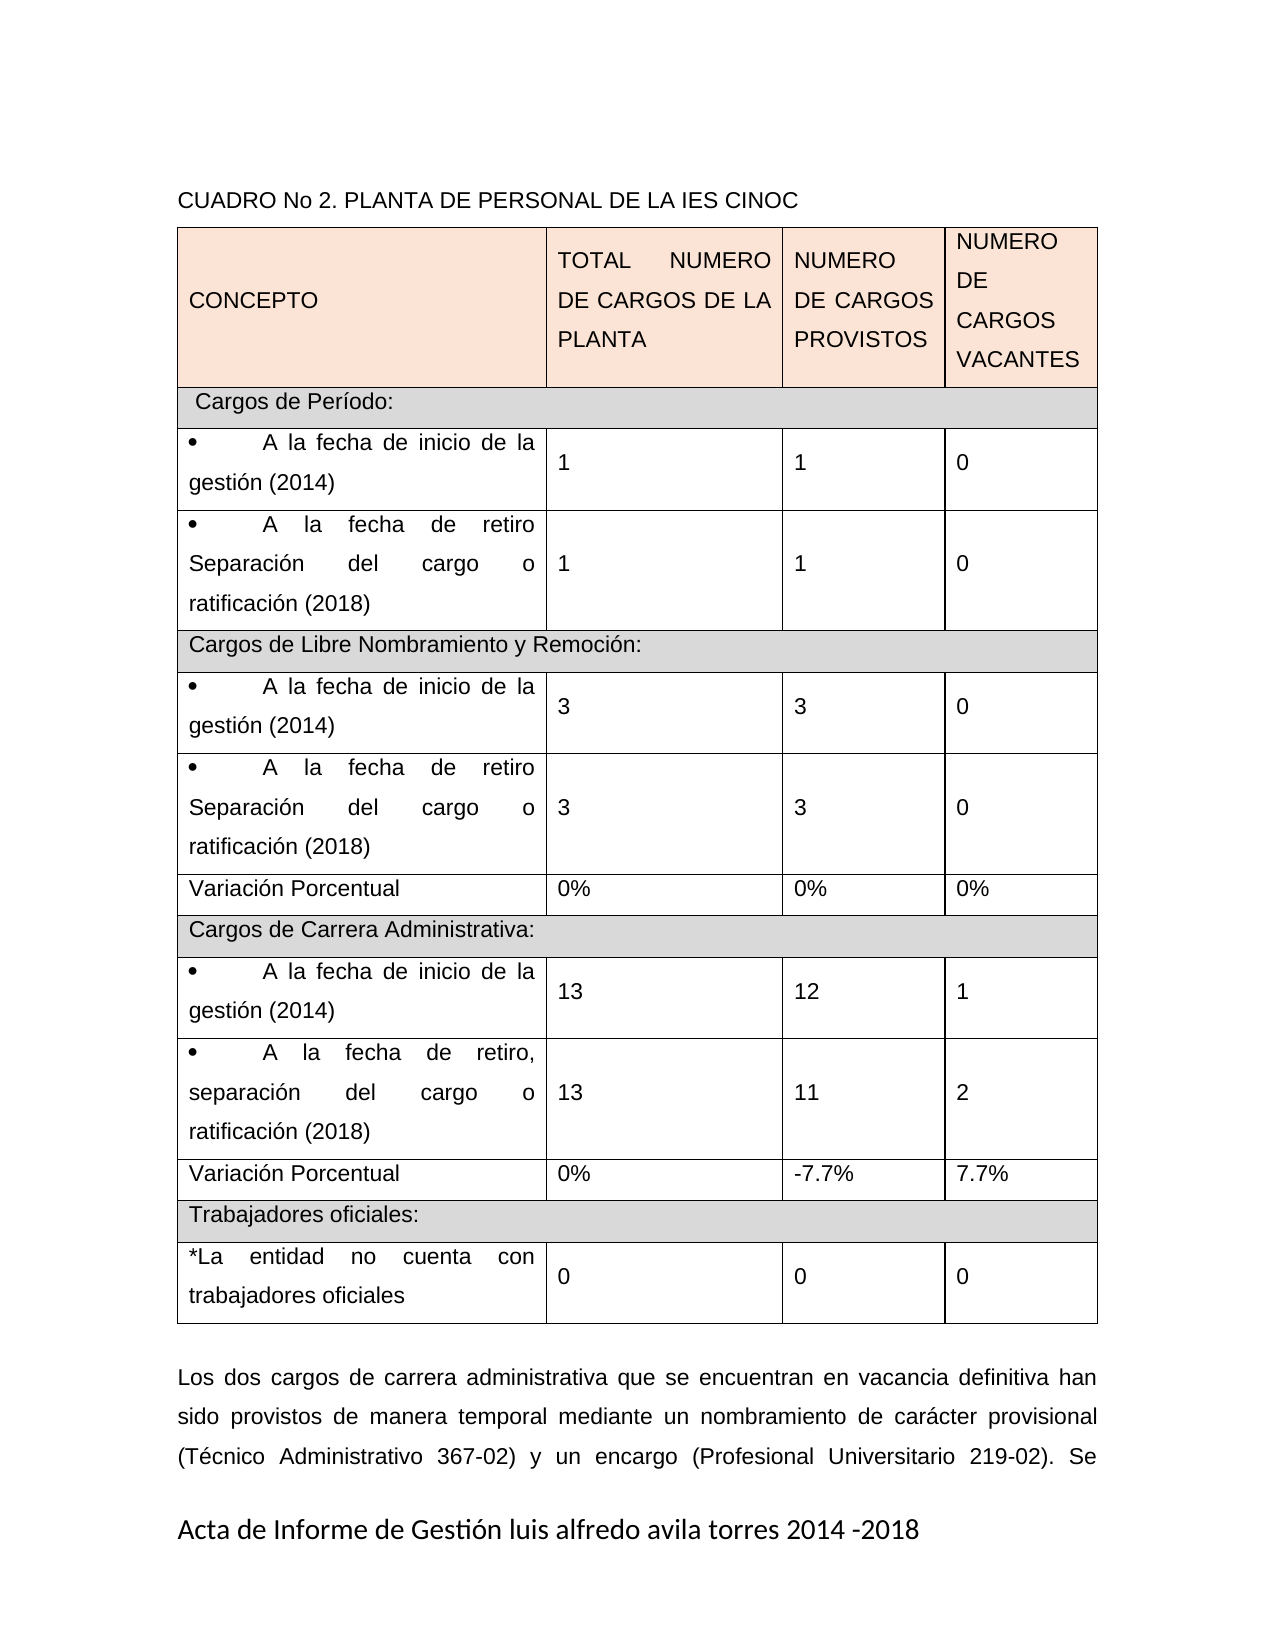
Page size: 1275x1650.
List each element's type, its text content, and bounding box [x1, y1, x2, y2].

table_cell 3 [783, 754, 944, 873]
table_header NUMERO DE CARGOS PROVISTOS [783, 228, 944, 387]
table_cell 0 [946, 673, 1097, 753]
table_cell 1 [783, 511, 944, 630]
table_cell 3 [547, 754, 782, 873]
table_cell 1 [946, 958, 1097, 1038]
table_cell 0% [946, 875, 1097, 915]
table_cell 11 [783, 1039, 944, 1159]
table_cell 0 [547, 1243, 782, 1323]
table_cell 0 [783, 1243, 944, 1323]
table_cell -7.7% [783, 1160, 944, 1200]
table_cell Variación Porcentual [178, 1160, 546, 1200]
table_cell A la fecha de retiro Separación del cargo o ratificación (2018) [178, 754, 546, 873]
table_cell 0 [946, 511, 1097, 630]
table_cell Trabajadores oficiales: [178, 1201, 1097, 1242]
table_cell 0 [946, 1243, 1097, 1323]
table_cell A la fecha de inicio de la gestión (2014) [178, 429, 546, 509]
table_cell 12 [783, 958, 944, 1038]
table_cell 7.7% [946, 1160, 1097, 1200]
table_cell A la fecha de inicio de la gestión (2014) [178, 673, 546, 753]
table_cell A la fecha de inicio de la gestión (2014) [178, 958, 546, 1038]
table_cell 13 [547, 1039, 782, 1159]
table_cell 1 [547, 511, 782, 630]
table_cell Cargos de Carrera Administrativa: [178, 916, 1097, 957]
table_header NUMERO DE CARGOS VACANTES [946, 228, 1097, 387]
table_cell 0 [946, 429, 1097, 509]
table_cell A la fecha de retiro Separación del cargo o ratificación (2018) [178, 511, 546, 630]
table_cell 0% [547, 875, 782, 915]
table_cell 1 [547, 429, 782, 509]
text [177, 1364, 1098, 1469]
table_header TOTAL NUMERO DE CARGOS DE LA PLANTA [547, 228, 782, 387]
table_cell 13 [547, 958, 782, 1038]
table_cell Cargos de Período: [178, 388, 1097, 428]
table_cell A la fecha de retiro, separación del cargo o ratificación (2018) [178, 1039, 546, 1159]
list CUADRO No 2. PLANTA DE PERSONAL DE LA IES CINOC [177, 187, 1098, 213]
table_cell *La entidad no cuenta con trabajadores oficiales [178, 1243, 546, 1323]
table_cell Variación Porcentual [178, 875, 546, 915]
table_cell 3 [547, 673, 782, 753]
table_cell 1 [783, 429, 944, 509]
table_cell 0 [946, 754, 1097, 873]
table_cell 0% [547, 1160, 782, 1200]
table_header CONCEPTO [178, 228, 546, 387]
table_cell 0% [783, 875, 944, 915]
table_cell Cargos de Libre Nombramiento y Remoción: [178, 631, 1097, 672]
table_cell 2 [946, 1039, 1097, 1159]
table_cell 3 [783, 673, 944, 753]
